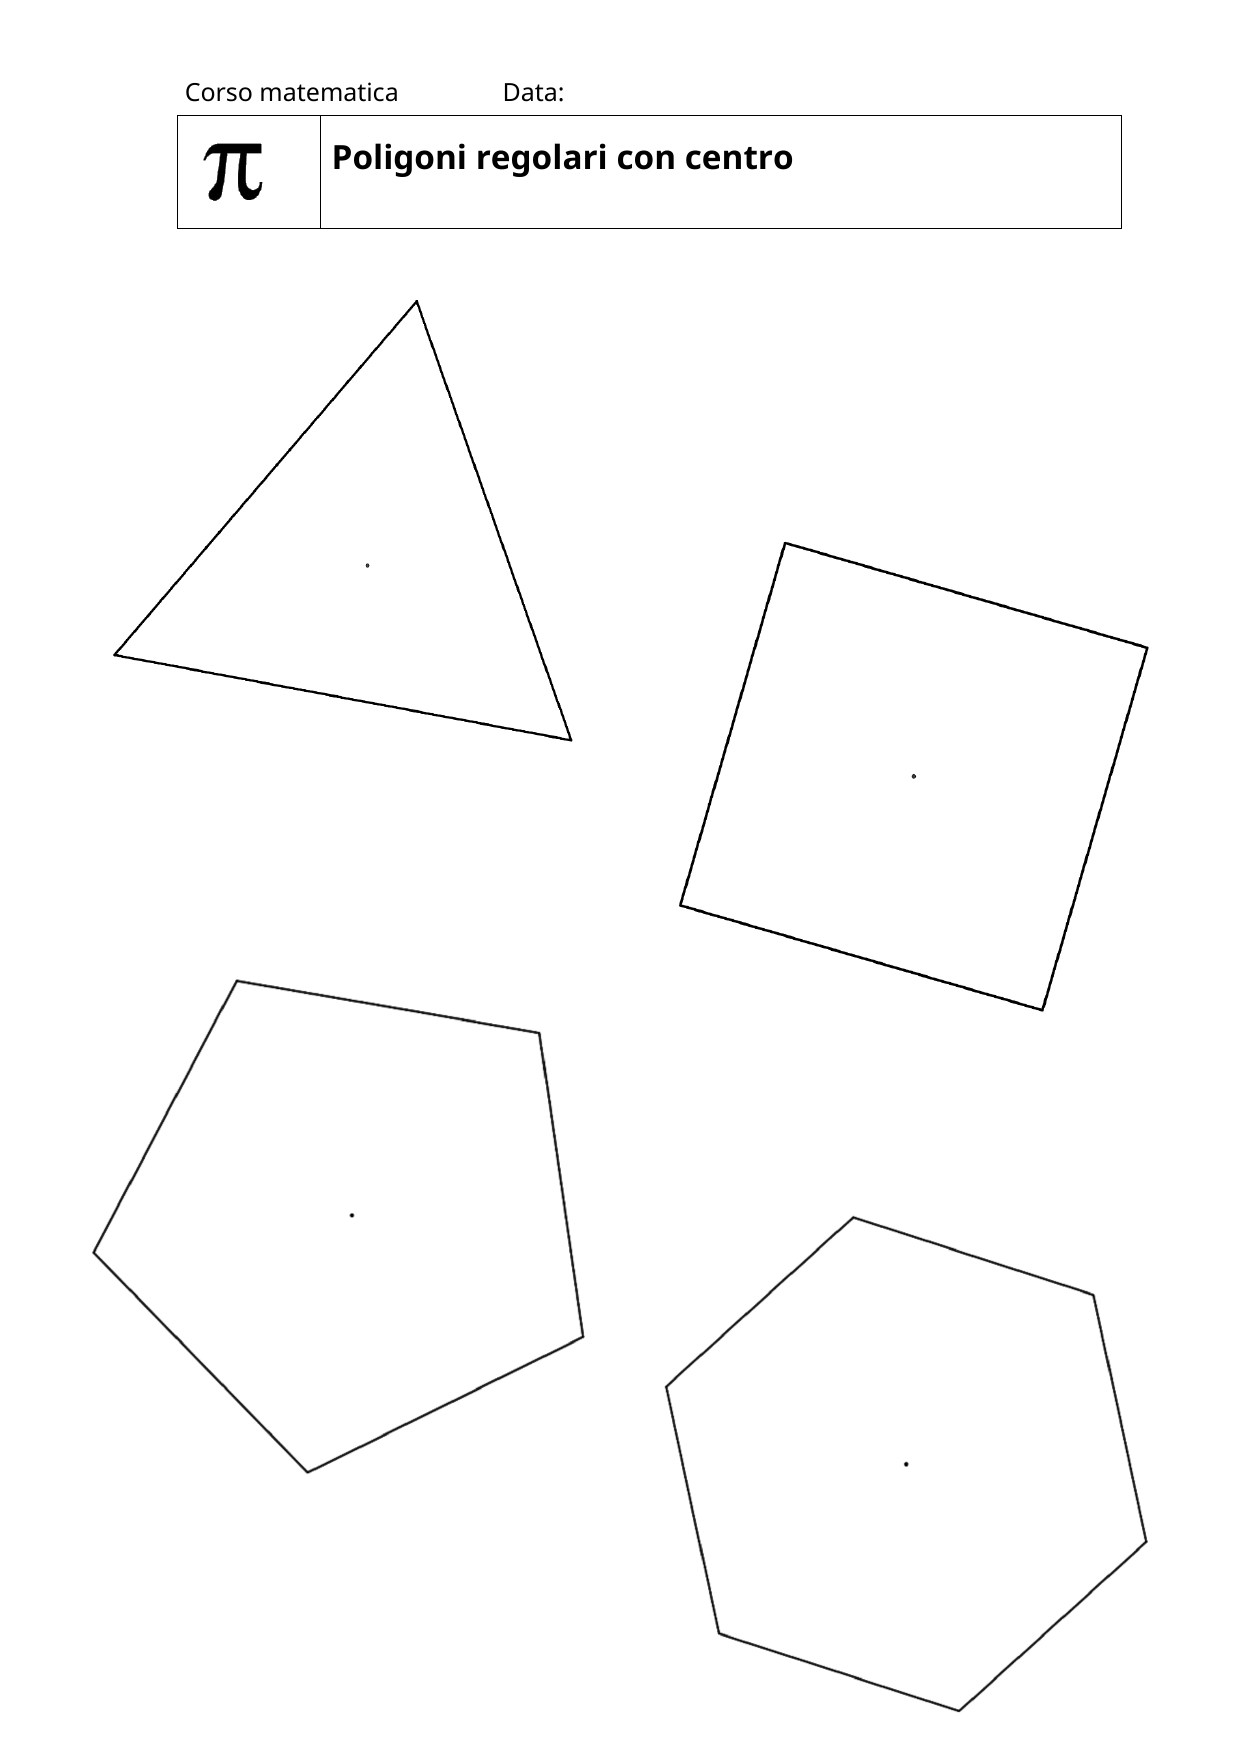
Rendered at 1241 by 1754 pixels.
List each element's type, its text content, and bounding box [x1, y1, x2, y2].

picture [85, 976, 590, 1479]
picture [197, 133, 271, 211]
picture [673, 527, 1154, 1016]
picture [106, 287, 588, 751]
table_header Poligoni regolari con centro [321, 116, 1121, 228]
picture [657, 1208, 1153, 1720]
table_header [178, 116, 320, 228]
